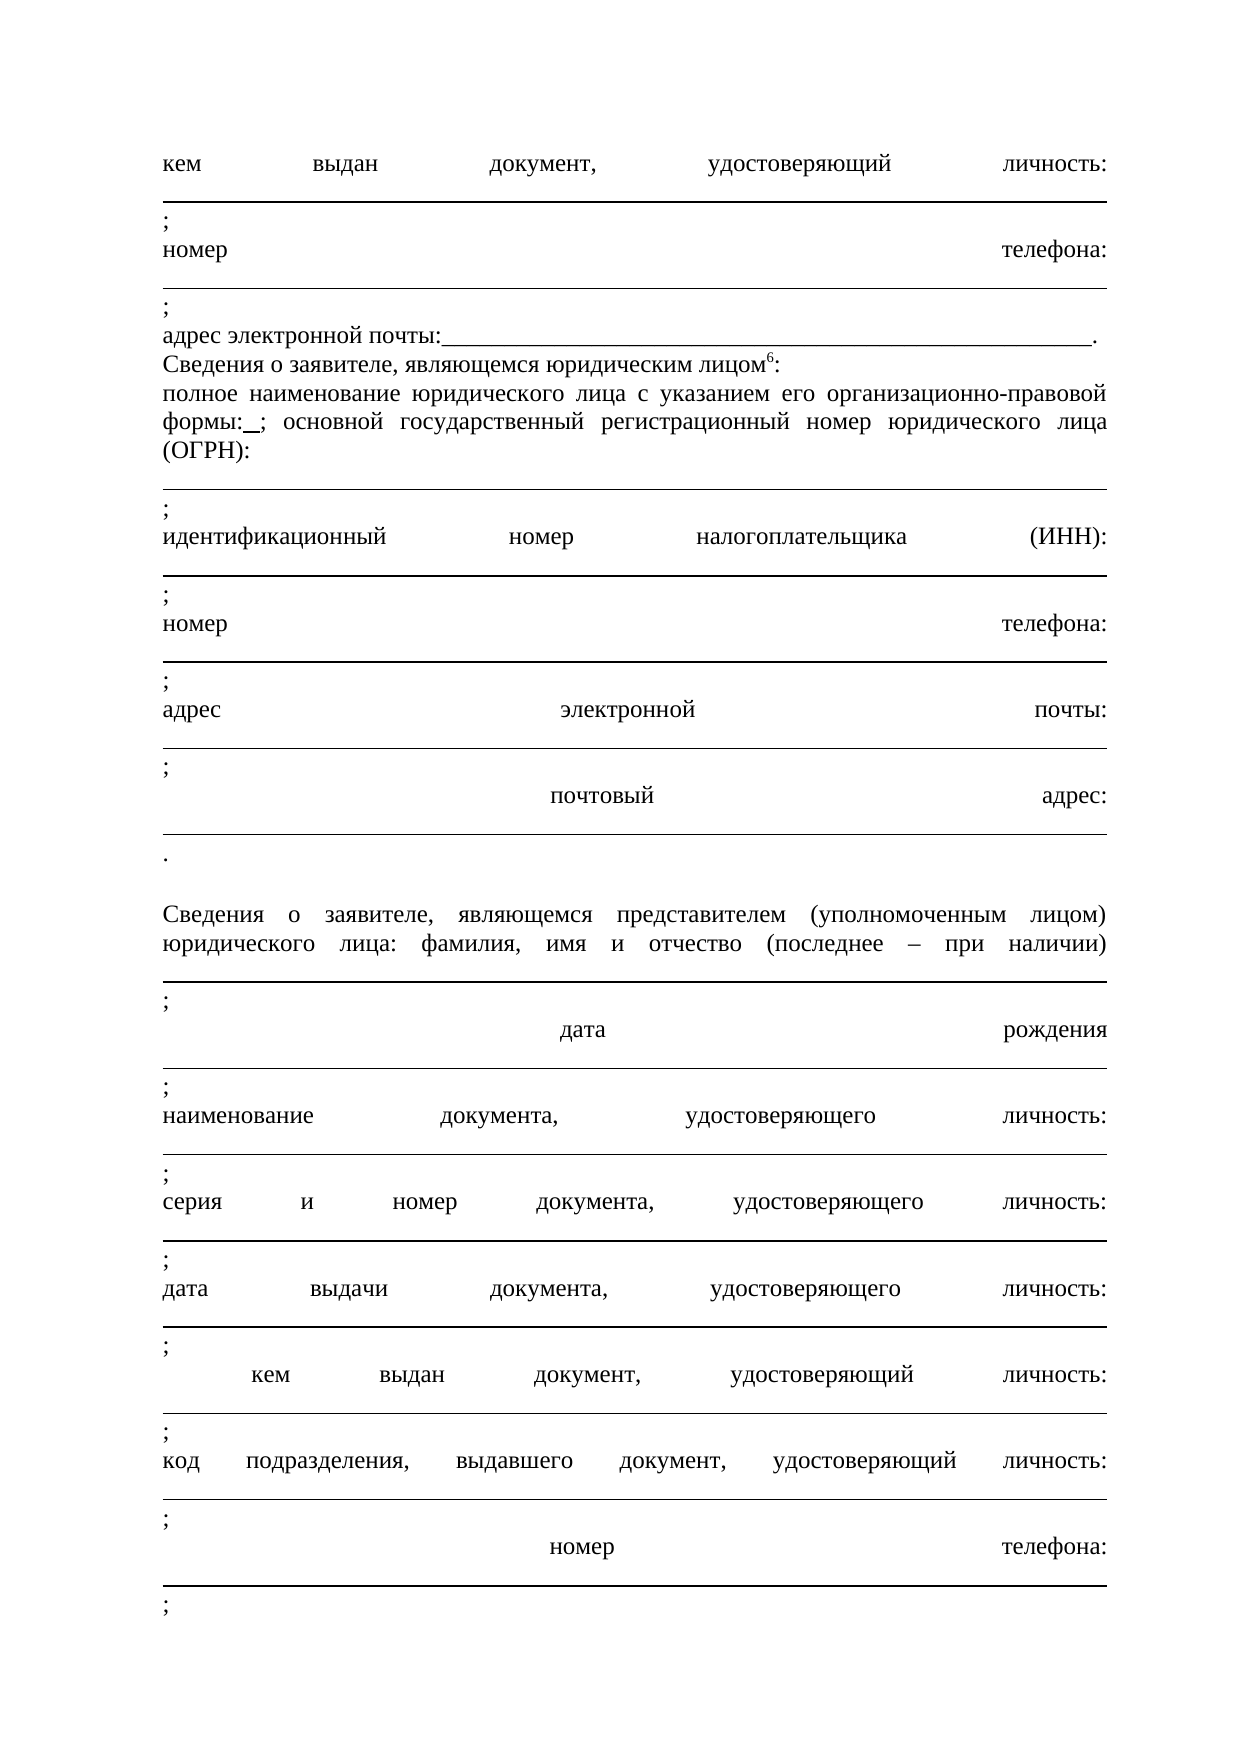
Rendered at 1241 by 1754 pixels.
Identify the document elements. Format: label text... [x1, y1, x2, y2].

text Сведения о заявителе, являющемся представителем (уполномоченным лицом) юридического лица: фамилия, имя и отчество (последнее – при наличии) ; [162, 982, 1107, 1014]
text наименование документа, удостоверяющего личность: ; [162, 1100, 1107, 1154]
text кем выдан документ, удостоверяющий личность: ; [162, 202, 1107, 234]
text серия и номер документа, удостоверяющего личность: ; [162, 1186, 1107, 1240]
text код подразделения, выдавшего документ, удостоверяющий личность: ; [162, 1445, 1107, 1499]
text почтовый адрес: . [162, 780, 1107, 834]
text номер телефона: ; [162, 662, 1107, 694]
text кем выдан документ, удостоверяющий личность: ; [162, 1414, 1107, 1445]
text наименование документа, удостоверяющего личность: ; [162, 1155, 1107, 1186]
text идентификационный номер налогоплательщика (ИНН): ; [162, 521, 1107, 575]
text дата рождения ; [162, 1014, 1107, 1068]
text кем выдан документ, удостоверяющий личность: ; [162, 1359, 1107, 1413]
text номер телефона: ; [162, 1586, 1107, 1618]
text номер телефона: ; [162, 1531, 1107, 1585]
text полное наименование юридического лица с указанием его организационно-правовой формы: ; основной государственный регистрационный номер юридического лица (ОГРН): ; [162, 490, 1107, 521]
text адрес электронной почты: ; [162, 749, 1107, 780]
text дата рождения ; [162, 1069, 1107, 1100]
text кем выдан документ, удостоверяющий личность: ; [162, 148, 1107, 201]
text код подразделения, выдавшего документ, удостоверяющий личность: ; [162, 1500, 1107, 1531]
text дата выдачи документа, удостоверяющего личность: ; [162, 1273, 1107, 1326]
text полное наименование юридического лица с указанием его организационно-правовой формы: ; основной государственный регистрационный номер юридического лица (ОГРН): ; [162, 378, 1107, 489]
text идентификационный номер налогоплательщика (ИНН): ; [162, 576, 1107, 608]
text Сведения о заявителе, являющемся юридическим лицом6: [162, 349, 1107, 378]
text серия и номер документа, удостоверяющего личность: ; [162, 1241, 1107, 1273]
text почтовый адрес: . [162, 835, 1107, 866]
text адрес электронной почты: ; [162, 694, 1107, 748]
text номер телефона: ; [162, 234, 1107, 288]
text номер телефона: ; [162, 289, 1107, 320]
text адрес электронной почты:____________________________________________________. [162, 320, 1107, 349]
text номер телефона: ; [162, 608, 1107, 661]
text Сведения о заявителе, являющемся представителем (уполномоченным лицом) юридического лица: фамилия, имя и отчество (последнее – при наличии) ; [162, 899, 1107, 981]
text дата выдачи документа, удостоверяющего личность: ; [162, 1327, 1107, 1359]
